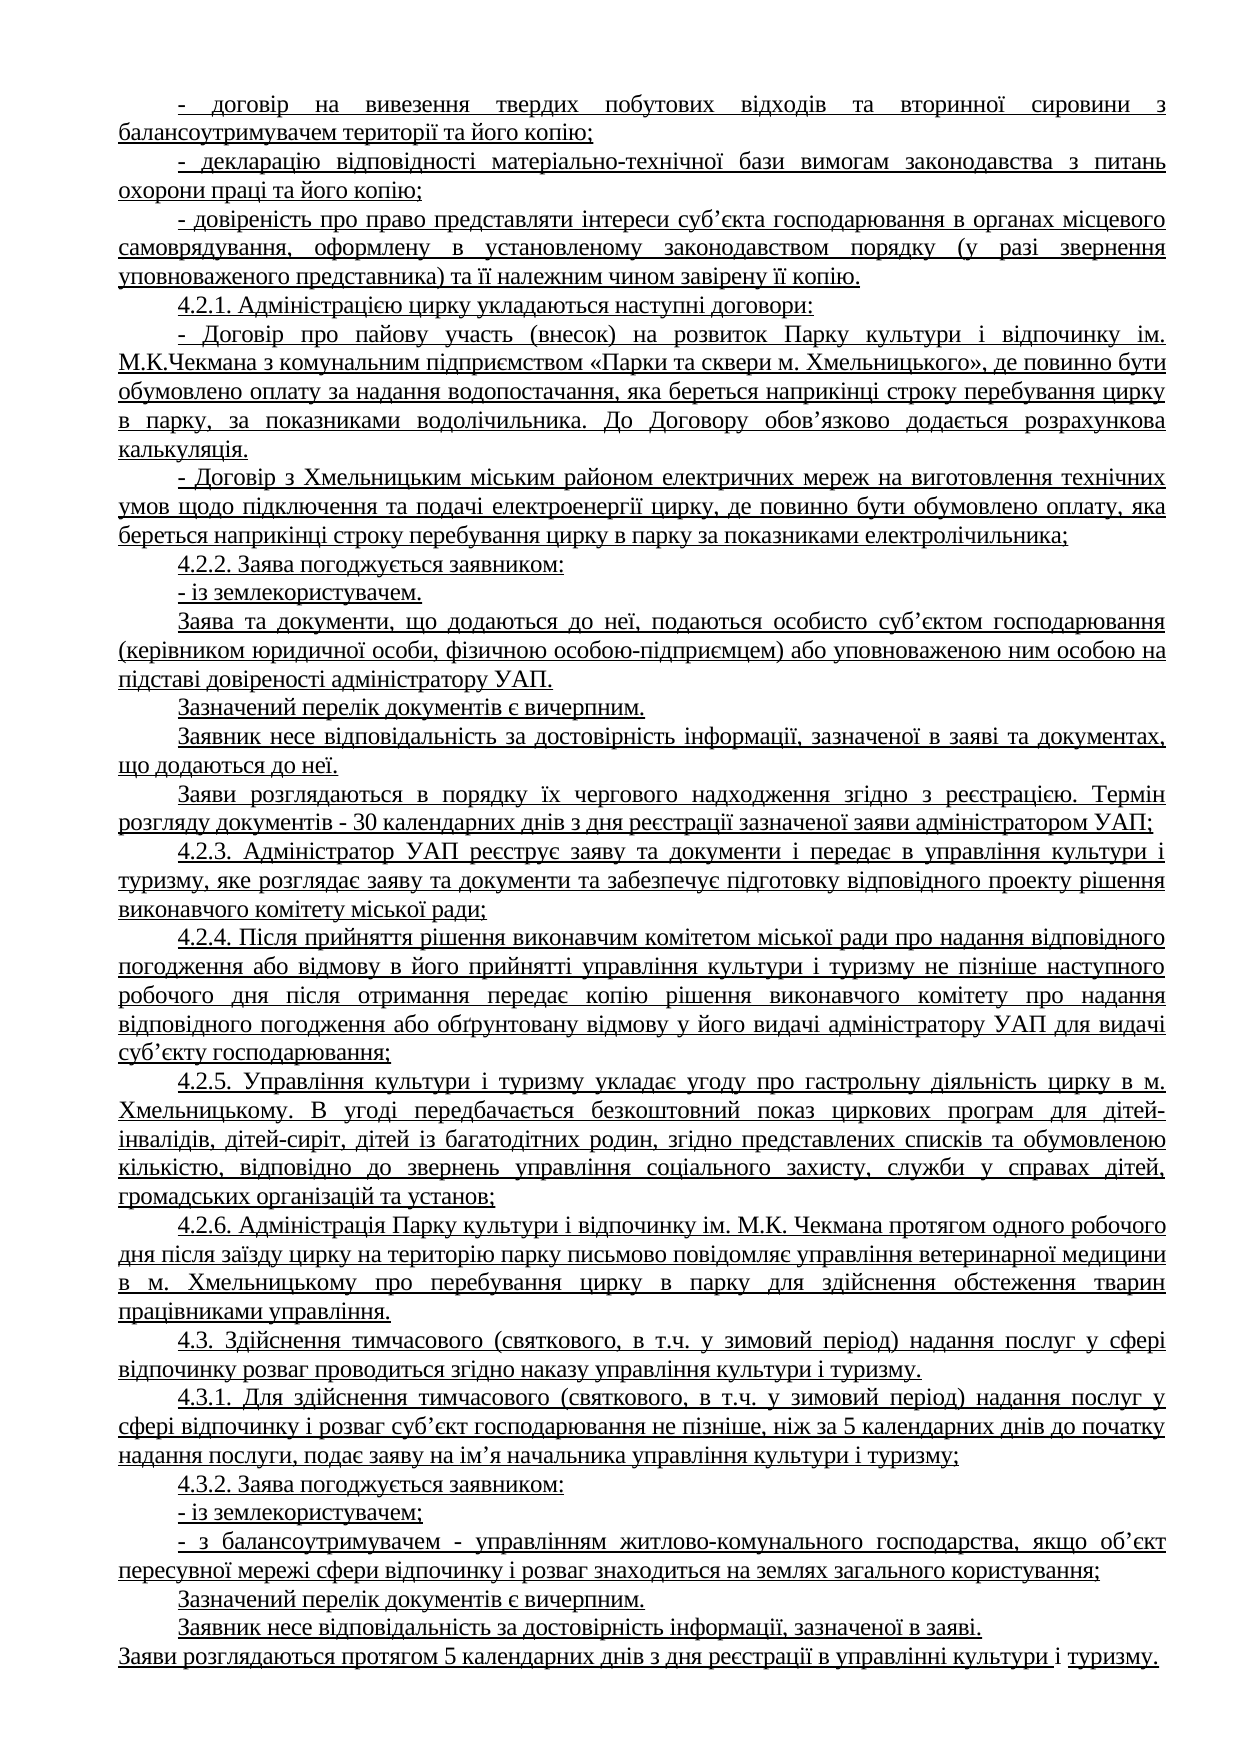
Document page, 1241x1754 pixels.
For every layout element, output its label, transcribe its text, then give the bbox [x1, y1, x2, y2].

text - декларацію відповідності матеріально-технічної бази вимогам законодавства з питань охорони праці та його копію; [118, 146, 1166, 204]
text 4.2.4. Після прийняття рішення виконавчим комітетом міської ради про надання відповідного погодження або відмову в його прийнятті управління культури і туризму не пізніше наступного робочого дня після отримання передає копію рішення виконавчого комітету про надання відповідного погодження або обґрунтовану відмову у його видачі адміністратору УАП для видачі суб’єкту господарювання; [118, 922, 1166, 1005]
text Заяви розглядаються в порядку їх чергового надходження згідно з реєстрацією. Термін розгляду документів - 30 календарних днів з дня реєстрації зазначеної заяви адміністратором УАП; [118, 779, 1166, 836]
text 4.2.6. Адміністрація Парку культури і відпочинку ім. М.К. Чекмана протягом одного робочого дня після заїзду цирку на територію парку письмово повідомляє управління ветеринарної медицини в м. Хмельницькому про перебування цирку в парку для здійснення обстеження тварин працівниками управління. [118, 1210, 1166, 1264]
text - Договір про пайову участь (внесок) на розвиток Парку культури і відпочинку ім. М.К.Чекмана з комунальним підприємством «Парки та сквери м. Хмельницького», де повинно бути обумовлено оплату за надання водопостачання, яка береться наприкінці строку перебування цирку в парку, за показниками водолічильника. До Договору обов’язково додається розрахункова калькуляція. [118, 319, 1166, 372]
text 4.2.6. Адміністрація Парку культури і відпочинку ім. М.К. Чекмана протягом одного робочого дня після заїзду цирку на територію парку письмово повідомляє управління ветеринарної медицини в м. Хмельницькому про перебування цирку в парку для здійснення обстеження тварин працівниками управління. [118, 1294, 1166, 1325]
text - довіреність про право представляти інтереси суб’єкта господарювання в органах місцевого самоврядування, оформлену в установленому законодавством порядку (у разі звернення уповноваженого представника) та її належним чином завірену її копію. [118, 259, 1166, 290]
text Заява та документи, що додаються до неї, подаються особисто суб’єктом господарювання (керівником юридичної особи, фізичною особою-підприємцем) або уповноваженою ним особою на підставі довіреності адміністратору УАП. [118, 606, 1166, 660]
text Заява та документи, що додаються до неї, подаються особисто суб’єктом господарювання (керівником юридичної особи, фізичною особою-підприємцем) або уповноваженою ним особою на підставі довіреності адміністратору УАП. [118, 661, 1166, 692]
text - Договір про пайову участь (внесок) на розвиток Парку культури і відпочинку ім. М.К.Чекмана з комунальним підприємством «Парки та сквери м. Хмельницького», де повинно бути обумовлено оплату за надання водопостачання, яка береться наприкінці строку перебування цирку в парку, за показниками водолічильника. До Договору обов’язково додається розрахункова калькуляція. [118, 431, 1166, 462]
text - Договір з Хмельницьким міським районом електричних мереж на виготовлення технічних умов щодо підключення та подачі електроенергії цирку, де повинно бути обумовлено оплату, яка береться наприкінці строку перебування цирку в парку за показниками електролічильника; [118, 518, 1166, 549]
text 4.2.4. Після прийняття рішення виконавчим комітетом міської ради про надання відповідного погодження або відмову в його прийнятті управління культури і туризму не пізніше наступного робочого дня після отримання передає копію рішення виконавчого комітету про надання відповідного погодження або обґрунтовану відмову у його видачі адміністратору УАП для видачі суб’єкту господарювання; [118, 1035, 1166, 1066]
text 4.2.3. Адміністратор УАП реєструє заяву та документи і передає в управління культури і туризму, яке розглядає заяву та документи та забезпечує підготовку відповідного проекту рішення виконавчого комітету міської ради; [118, 836, 1166, 922]
text - із землекористувачем. [118, 577, 1166, 606]
text - із землекористувачем; [118, 1497, 1166, 1526]
text Заявник несе відповідальність за достовірність інформації, зазначеної в заяві. [118, 1612, 1166, 1641]
text Заяви розглядаються протягом 5 календарних днів з дня реєстрації в управлінні культури і туризму. [118, 1641, 1166, 1670]
text - Договір з Хмельницьким міським районом електричних мереж на виготовлення технічних умов щодо підключення та подачі електроенергії цирку, де повинно бути обумовлено оплату, яка береться наприкінці строку перебування цирку в парку за показниками електролічильника; [118, 462, 1166, 516]
text 4.2.4. Після прийняття рішення виконавчим комітетом міської ради про надання відповідного погодження або відмову в його прийнятті управління культури і туризму не пізніше наступного робочого дня після отримання передає копію рішення виконавчого комітету про надання відповідного погодження або обґрунтовану відмову у його видачі адміністратору УАП для видачі суб’єкту господарювання; [118, 1006, 1166, 1034]
text Заявник несе відповідальність за достовірність інформації, зазначеної в заяві та документах, що додаються до неї. [118, 721, 1166, 779]
text 4.2.5. Управління культури і туризму укладає угоду про гастрольну діяльність цирку в м. Хмельницькому. В угоді передбачається безкоштовний показ циркових програм для дітей- інвалідів, дітей-сиріт, дітей із багатодітних родин, згідно представлених списків та обумовленою кількістю, відповідно до звернень управління соціального захисту, служби у справах дітей, громадських організацій та установ; [118, 1150, 1166, 1210]
text 4.3. Здійснення тимчасового (святкового, в т.ч. у зимовий період) надання послуг у сфері відпочинку розваг проводиться згідно наказу управління культури і туризму. [118, 1325, 1166, 1382]
text - договір на вивезення твердих побутових відходів та вторинної сировини з балансоутримувачем території та його копію; [118, 89, 1166, 146]
text 4.3.2. Заява погоджується заявником: [118, 1469, 1166, 1497]
text - з балансоутримувачем - управлінням житлово-комунального господарства, якщо об’єкт пересувної мережі сфери відпочинку і розваг знаходиться на землях загального користування; [118, 1526, 1166, 1584]
text Зазначений перелік документів є вичерпним. [118, 692, 1166, 721]
text 4.2.5. Управління культури і туризму укладає угоду про гастрольну діяльність цирку в м. Хмельницькому. В угоді передбачається безкоштовний показ циркових програм для дітей- інвалідів, дітей-сиріт, дітей із багатодітних родин, згідно представлених списків та обумовленою кількістю, відповідно до звернень управління соціального захисту, служби у справах дітей, громадських організацій та установ; [118, 1121, 1166, 1149]
text 4.2.5. Управління культури і туризму укладає угоду про гастрольну діяльність цирку в м. Хмельницькому. В угоді передбачається безкоштовний показ циркових програм для дітей- інвалідів, дітей-сиріт, дітей із багатодітних родин, згідно представлених списків та обумовленою кількістю, відповідно до звернень управління соціального захисту, служби у справах дітей, громадських організацій та установ; [118, 1066, 1166, 1120]
text 4.2.2. Заява погоджується заявником: [118, 549, 1166, 577]
text 4.2.6. Адміністрація Парку культури і відпочинку ім. М.К. Чекмана протягом одного робочого дня після заїзду цирку на територію парку письмово повідомляє управління ветеринарної медицини в м. Хмельницькому про перебування цирку в парку для здійснення обстеження тварин працівниками управління. [118, 1265, 1166, 1292]
text 4.3.1. Для здійснення тимчасового (святкового, в т.ч. у зимовий період) надання послуг у сфері відпочинку і розваг суб’єкт господарювання не пізніше, ніж за 5 календарних днів до початку надання послуги, подає заяву на ім’я начальника управління культури і туризму; [118, 1382, 1166, 1469]
text 4.2.1. Адміністрацією цирку укладаються наступні договори: [118, 290, 1166, 319]
text - Договір про пайову участь (внесок) на розвиток Парку культури і відпочинку ім. М.К.Чекмана з комунальним підприємством «Парки та сквери м. Хмельницького», де повинно бути обумовлено оплату за надання водопостачання, яка береться наприкінці строку перебування цирку в парку, за показниками водолічильника. До Договору обов’язково додається розрахункова калькуляція. [118, 374, 1166, 430]
text Зазначений перелік документів є вичерпним. [118, 1584, 1166, 1612]
text - довіреність про право представляти інтереси суб’єкта господарювання в органах місцевого самоврядування, оформлену в установленому законодавством порядку (у разі звернення уповноваженого представника) та її належним чином завірену її копію. [118, 204, 1166, 257]
